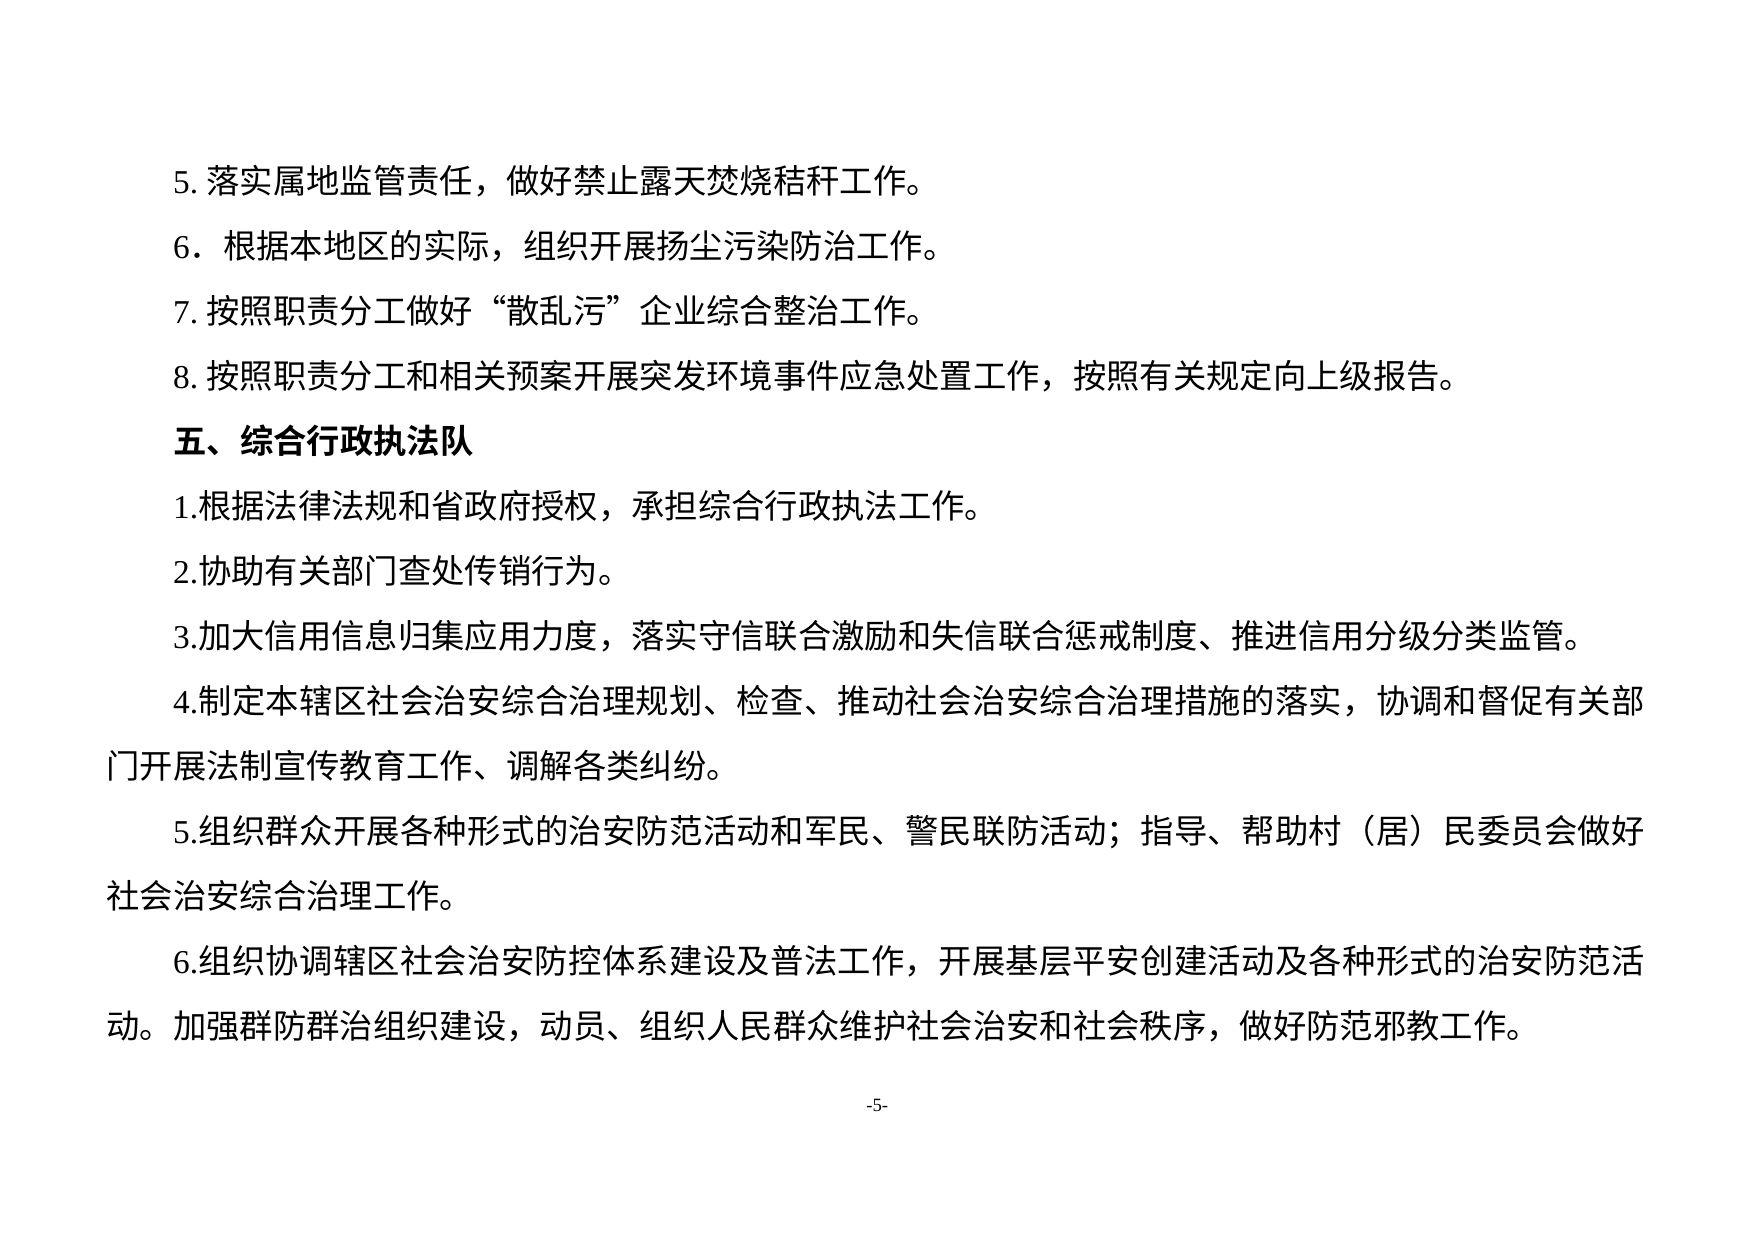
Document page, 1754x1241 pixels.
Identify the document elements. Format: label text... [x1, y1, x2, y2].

text 5.组织群众开展各种形式的治安防范活动和军民、警民联防活动；指导、帮助村（居）民委员会做好社会治安综合治理工作。 [106, 796, 1648, 926]
text 1.根据法律法规和省政府授权，承担综合行政执法工作。 [106, 471, 1648, 536]
text 3.加大信用信息归集应用力度，落实守信联合激励和失信联合惩戒制度、推进信用分级分类监管。 [106, 601, 1648, 666]
text 5. 落实属地监管责任，做好禁止露天焚烧秸秆工作。 [106, 146, 1648, 211]
text 6.组织协调辖区社会治安防控体系建设及普法工作，开展基层平安创建活动及各种形式的治安防范活动。加强群防群治组织建设，动员、组织人民群众维护社会治安和社会秩序，做好防范邪教工作。 [106, 926, 1648, 1056]
text 五、综合行政执法队 [106, 406, 1648, 471]
text 4.制定本辖区社会治安综合治理规划、检查、推动社会治安综合治理措施的落实，协调和督促有关部门开展法制宣传教育工作、调解各类纠纷。 [106, 666, 1648, 796]
text 8. 按照职责分工和相关预案开展突发环境事件应急处置工作，按照有关规定向上级报告。 [106, 341, 1648, 406]
text 7. 按照职责分工做好“散乱污”企业综合整治工作。 [106, 276, 1648, 341]
text 6．根据本地区的实际，组织开展扬尘污染防治工作。 [106, 211, 1648, 276]
text 2.协助有关部门查处传销行为。 [106, 536, 1648, 601]
